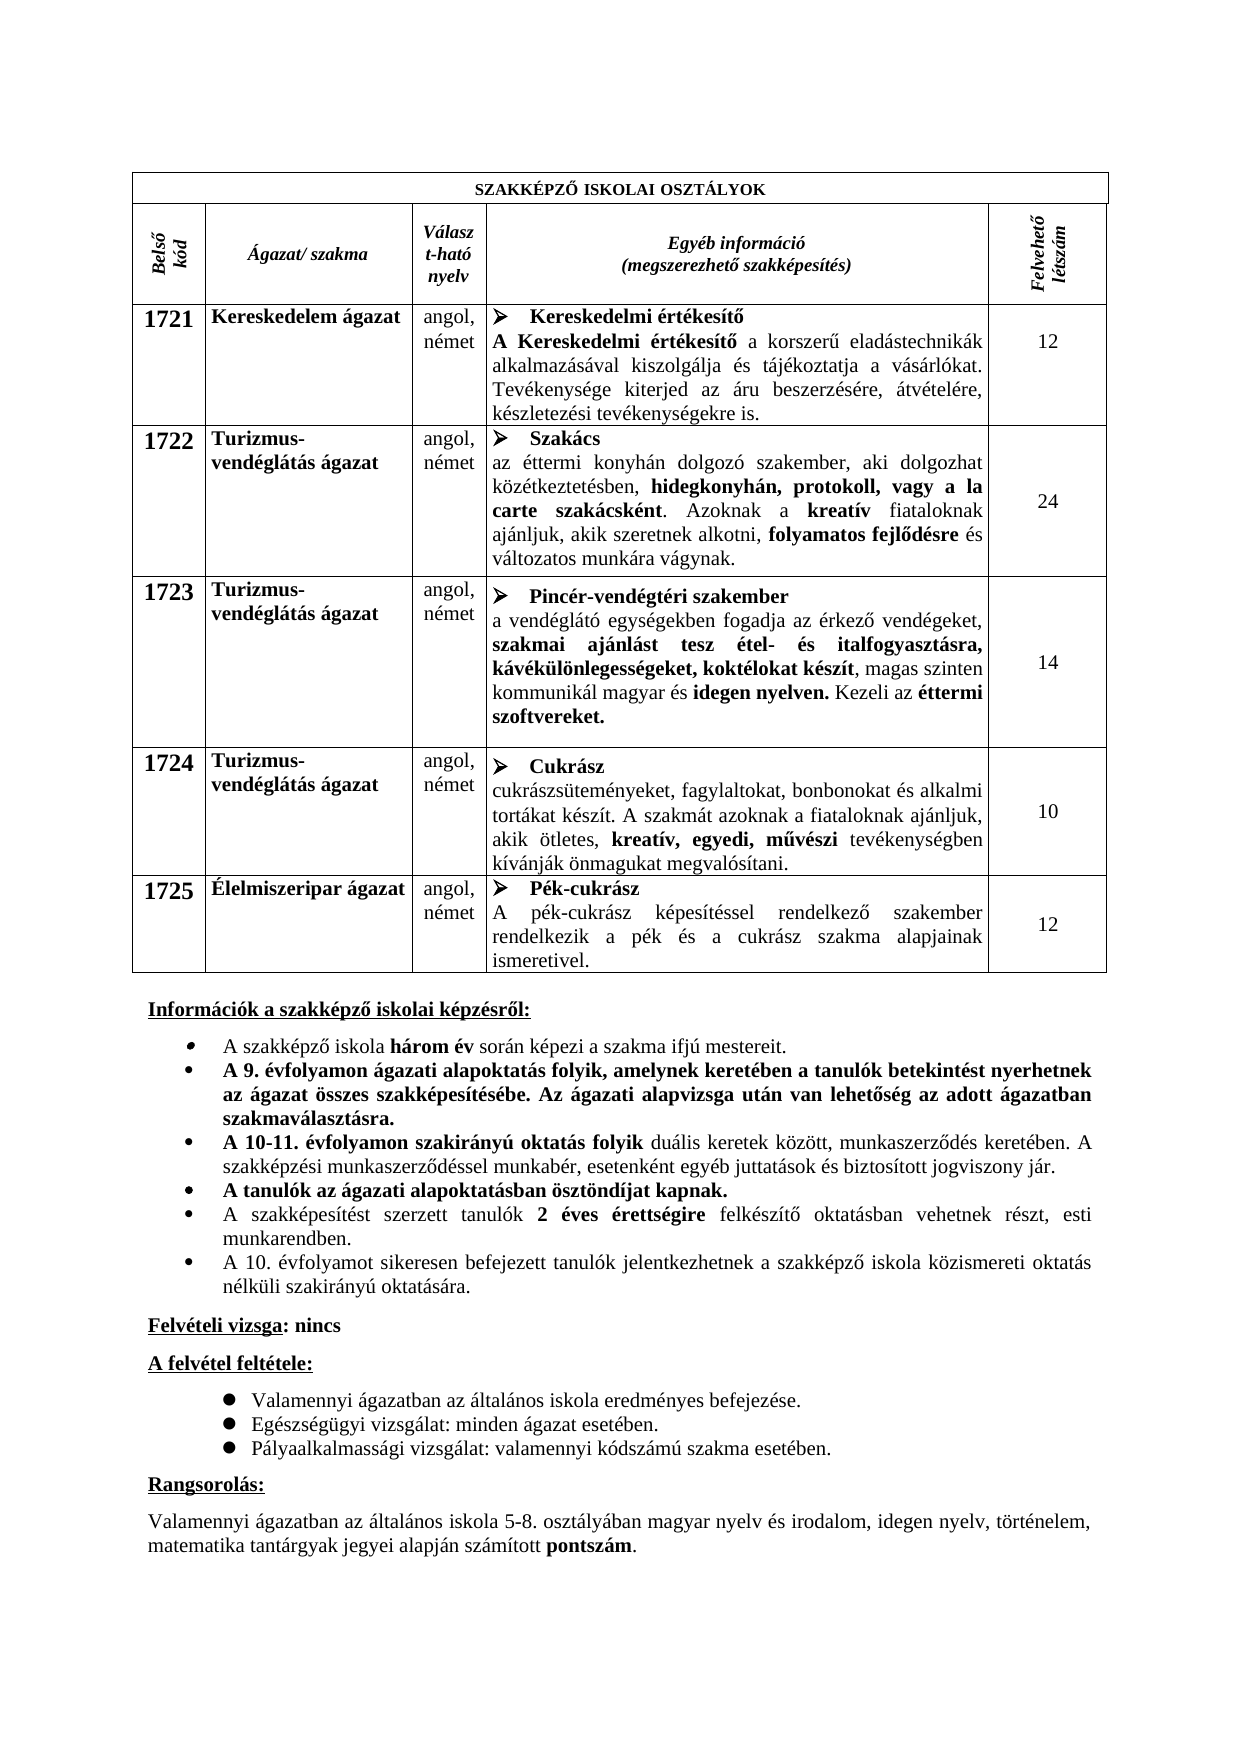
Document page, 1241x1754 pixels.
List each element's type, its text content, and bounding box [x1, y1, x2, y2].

text Felvételi vizsga: nincs [148, 1313, 1093, 1337]
table_cell 24 [989, 426, 1106, 576]
table_cell 1721 [133, 305, 205, 425]
table_cell Szakács az éttermi konyhán dolgozó szakember, aki dolgozhat közétkeztetésben, hidegkonyhán, protokoll, vagy a la carte szakácsként. Azoknak a kreatív fiataloknak ajánljuk, akik szeretnek alkotni, folyamatos fejlődésre és változatos munkára vágynak. [487, 426, 988, 576]
table_cell Pincér-vendégtéri szakember a vendéglátó egységekben fogadja az érkező vendégeket, szakmai ajánlást tesz étel- és italfogyasztásra, kávékülönlegességeket, koktélokat készít, magas szinten kommunikál magyar és idegen nyelven. Kezeli az éttermi szoftvereket. [487, 577, 988, 747]
table_cell 12 [989, 305, 1106, 425]
list A tanulók az ágazati alapoktatásban ösztöndíjat kapnak. [185, 1178, 1093, 1202]
list Valamennyi ágazatban az általános iskola eredményes befejezése. [221, 1388, 1093, 1412]
list A 10-11. évfolyamon szakirányú oktatás folyik duális keretek között, munkaszerződés keretében. A szakképzési munkaszerződéssel munkabér, esetenként egyéb juttatások és biztosított jogviszony jár. [185, 1130, 1093, 1178]
table_cell angol, német [413, 748, 486, 875]
table_cell 1724 [133, 748, 205, 875]
table_cell angol, német [413, 305, 486, 425]
table_cell 1723 [133, 577, 205, 747]
list A 9. évfolyamon ágazati alapoktatás folyik, amelynek keretében a tanulók betekintést nyerhetnek az ágazat összes szakképesítésébe. Az ágazati alapvizsga után van lehetőség az adott ágazatban szakmaválasztásra. [185, 1058, 1093, 1130]
table_cell angol, német [413, 876, 486, 972]
table_cell Cukrász cukrászsüteményeket, fagylaltokat, bonbonokat és alkalmi tortákat készít. A szakmát azoknak a fiataloknak ajánljuk, akik ötletes, kreatív, egyedi, művészi tevékenységben kívánják önmagukat megvalósítani. [487, 748, 988, 875]
table_cell 14 [989, 577, 1106, 747]
list A 10. évfolyamot sikeresen befejezett tanulók jelentkezhetnek a szakképző iskola közismereti oktatás nélküli szakirányú oktatására. [185, 1250, 1093, 1298]
table_cell angol, német [413, 426, 486, 576]
table_cell 1725 [133, 876, 205, 972]
table_header szakképző iskolai osztályok [133, 173, 1108, 203]
table_cell Egyéb információ (megszerezhető szakképesítés) [487, 204, 988, 303]
list Pályaalkalmassági vizsgálat: valamennyi kódszámú szakma esetében. [221, 1436, 1093, 1460]
table_cell Felvehető létszám [989, 204, 1106, 303]
table_cell Turizmus-vendéglátás ágazat [206, 748, 412, 875]
table_cell Választ-ható nyelv [413, 204, 486, 303]
table_cell Pék-cukrász A pék-cukrász képesítéssel rendelkező szakember rendelkezik a pék és a cukrász szakma alapjainak ismeretivel. [487, 876, 988, 972]
list Egészségügyi vizsgálat: minden ágazat esetében. [221, 1412, 1093, 1436]
list A szakképesítést szerzett tanulók 2 éves érettségire felkészítő oktatásban vehetnek részt, esti munkarendben. [185, 1202, 1093, 1250]
text Valamennyi ágazatban az általános iskola 5-8. osztályában magyar nyelv és irodalom, idegen nyelv, történelem, matematika tantárgyak jegyei alapján számított pontszám. [148, 1509, 1093, 1557]
table_cell Ágazat/ szakma [206, 204, 412, 303]
table_cell Turizmus-vendéglátás ágazat [206, 577, 412, 747]
table_cell 10 [989, 748, 1106, 875]
list A szakképző iskola három év során képezi a szakma ifjú mestereit. [185, 1034, 1093, 1058]
table_cell Belső kód [133, 204, 205, 303]
table_cell Kereskedelem ágazat [206, 305, 412, 425]
table_cell Élelmiszeripar ágazat [206, 876, 412, 972]
table_cell 12 [989, 876, 1106, 972]
text Rangsorolás: [148, 1472, 1093, 1496]
text A felvétel feltétele: [148, 1351, 1093, 1375]
table_cell Kereskedelmi értékesítő A Kereskedelmi értékesítő a korszerű eladástechnikák alkalmazásával kiszolgálja és tájékoztatja a vásárlókat. Tevékenysége kiterjed az áru beszerzésére, átvételére, készletezési tevékenységekre is. [487, 305, 988, 425]
table_cell angol, német [413, 577, 486, 747]
table_cell Turizmus-vendéglátás ágazat [206, 426, 412, 576]
table_cell 1722 [133, 426, 205, 576]
text Információk a szakképző iskolai képzésről: [148, 997, 1093, 1021]
